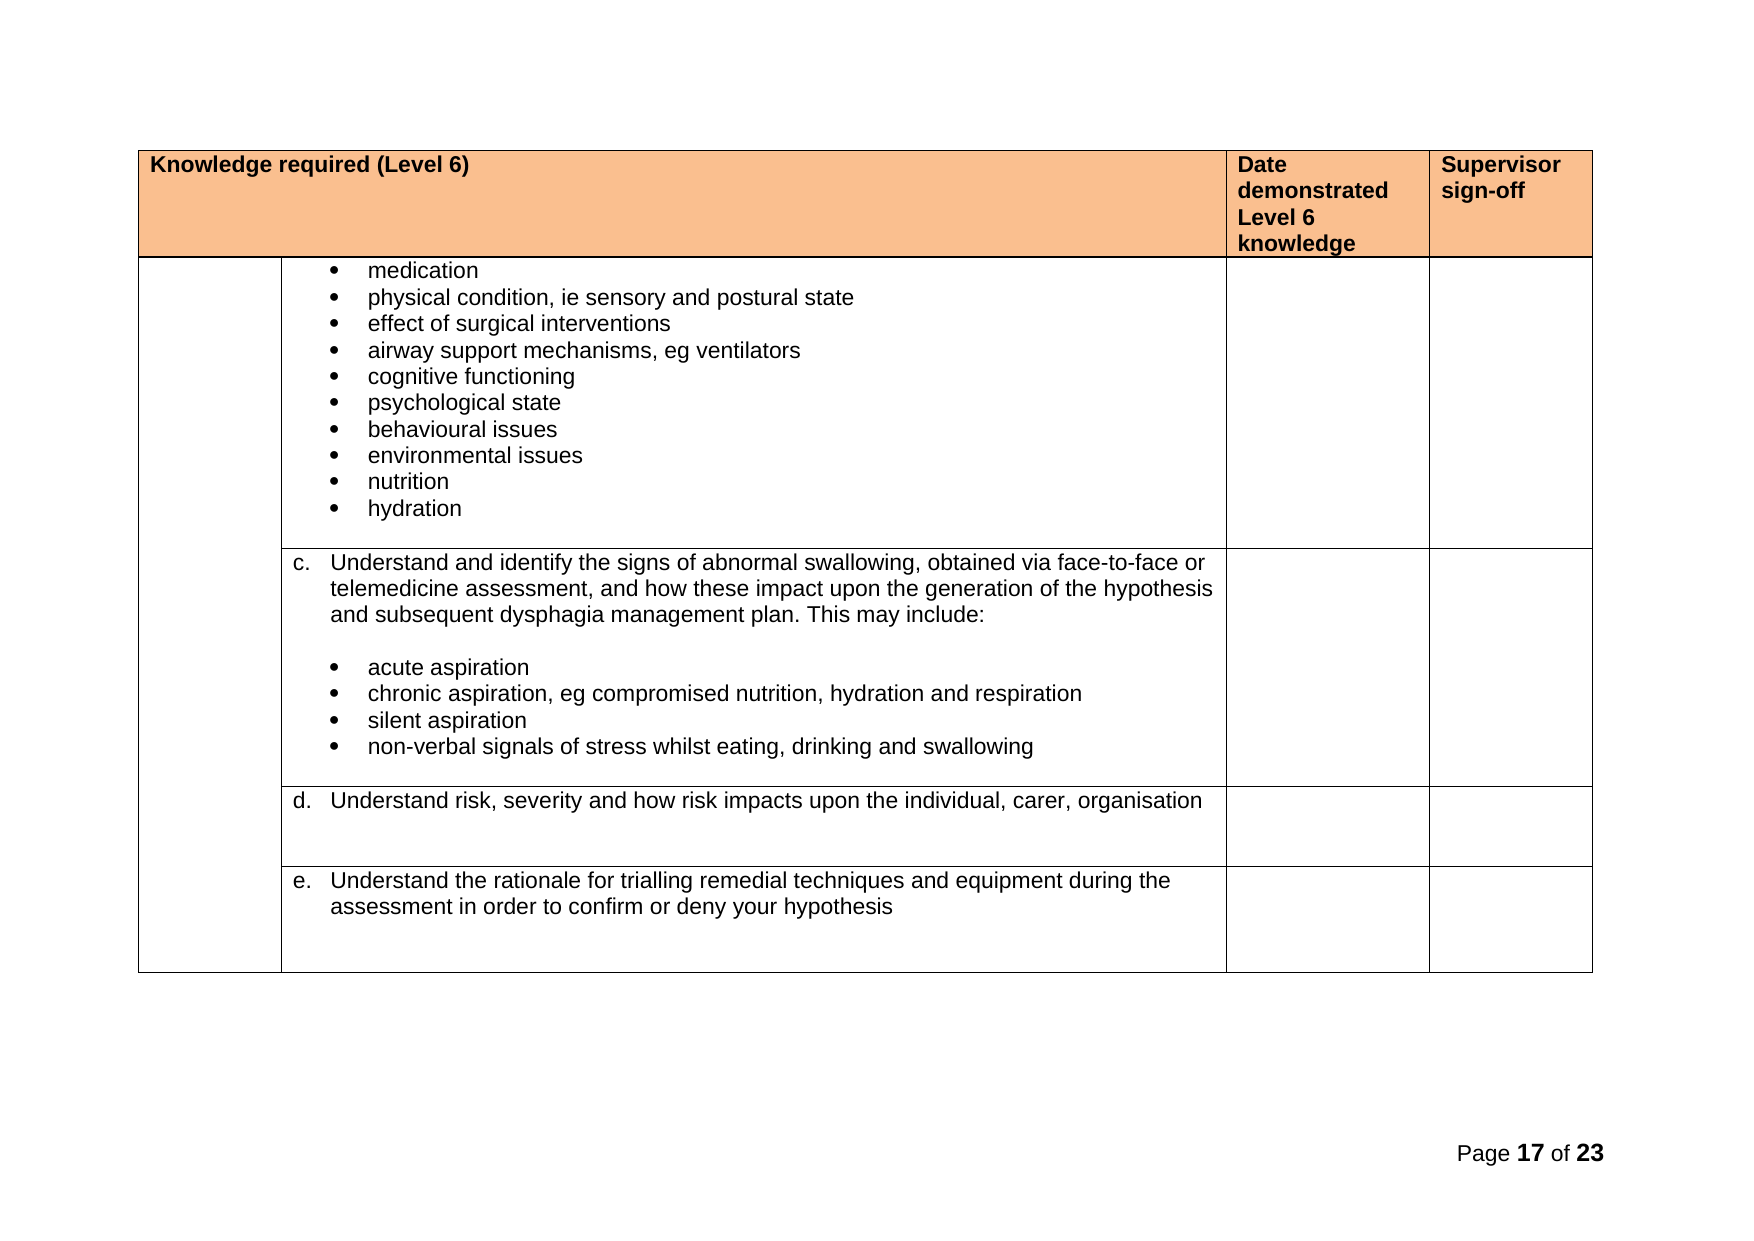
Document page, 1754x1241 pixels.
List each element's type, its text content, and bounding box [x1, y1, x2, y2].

table_cell [1430, 258, 1592, 547]
table_cell [1430, 867, 1592, 972]
table_header Supervisor sign-off [1430, 151, 1592, 256]
table_cell Understand the rationale for trialling remedial techniques and equipment during the assessment in order to confirm or deny your hypothesis [282, 867, 1226, 972]
table_cell [1227, 867, 1429, 972]
table_cell [1227, 549, 1429, 786]
table_cell Understand risk, severity and how risk impacts upon the individual, carer, organisation [282, 787, 1226, 866]
table_cell [1430, 787, 1592, 866]
table_cell Understand and identify the signs of abnormal swallowing, obtained via face-to-face or telemedicine assessment, and how these impact upon the generation of the hypothesis and subsequent dysphagia management plan. This may include: acute aspiration chronic aspiration, eg compromised nutrition, hydration and respiration silent aspiration non-verbal signals of stress whilst eating, drinking and swallowing [282, 549, 1226, 786]
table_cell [282, 258, 1226, 547]
table_header Knowledge required (Level 6) [139, 151, 1226, 256]
table_cell [1227, 787, 1429, 866]
table_cell [1430, 549, 1592, 786]
table_header Date demonstrated Level 6 knowledge [1227, 151, 1429, 256]
table_cell [1227, 258, 1429, 547]
